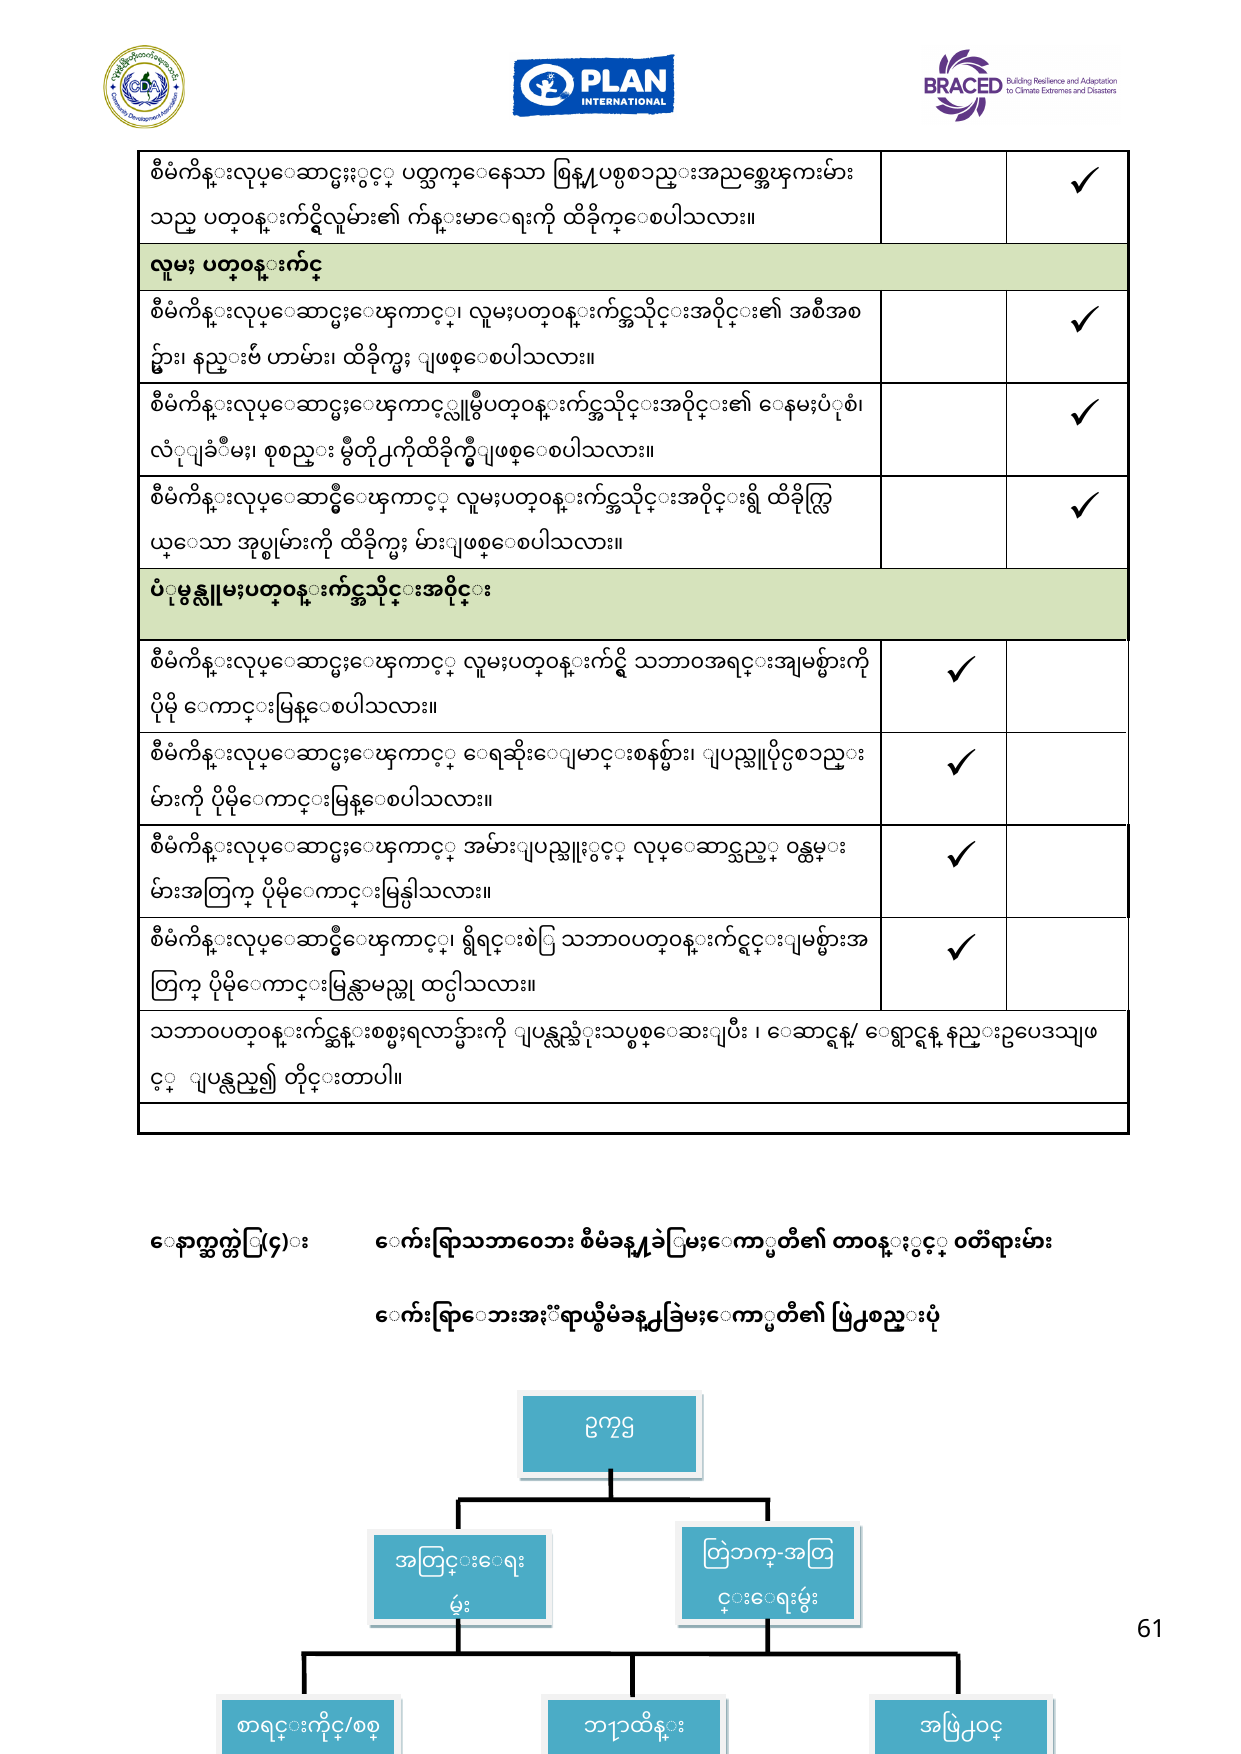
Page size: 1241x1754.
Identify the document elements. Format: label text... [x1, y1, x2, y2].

text ေက်းရြာေဘးအႏၱရာယ္စီမံခန္႕ခြဲမႈေကာ္မတီ၏ ဖြဲ႕စည္းပုံ [150, 1294, 1165, 1340]
table_cell စီမံကိန္းလုပ္ေဆာင္မွဳေၾကာင့္ လူမႈပတ္၀န္းက်င္အသိုင္းအ၀ိုင္းရွိ ထိခိုက္လြယ္ေသာ အုပ္စုမ်ားကို ထိခိုက္မႈ မ်ားျဖစ္ေစပါသလား။ [140, 477, 880, 567]
table_cell ပံုမွန္လူမႈပတ္၀န္းက်င္အသိုင္းအ၀ိုင္း [140, 569, 1127, 639]
picture [920, 45, 1122, 125]
table_cell [882, 733, 1006, 824]
table_cell [1007, 384, 1127, 475]
table_cell [882, 918, 1006, 1009]
table_cell [882, 477, 1006, 567]
table_cell လူမႈ ပတ္၀န္းက်င္ [140, 244, 1127, 290]
table_cell [882, 641, 1006, 732]
table_cell သဘာ၀ပတ္၀န္းက်င္ဆန္းစစ္မႈရလာဒ္မ်ားကို ျပန္လည္သံုးသပ္စစ္ေဆးျပီး ၊ ေဆာင္ရန္/ ေရွာင္ရန္ နည္းဥပေဒသျဖင့္ ျပန္လည္၍ တိုင္းတာပါ။ [140, 1010, 1127, 1102]
table_cell စီမံကိန္းလုပ္ေဆာင္မွဳေၾကာင့္၊ ရွိရင္းစဲြ သဘာ၀ပတ္၀န္းက်င္ရင္းျမစ္မ်ားအတြက္ ပိုမိုေကာင္းမြန္လာမည္ဟု ထင္ပါသလား။ [140, 918, 880, 1009]
table_cell စီမံကိန္းလုပ္ေဆာင္မႈေၾကာင့္၊ လူမႈပတ္၀န္းက်င္အသိုင္းအ၀ိုင္း၏ အစီအစဥ္မ်ား၊ နည္းဗ်ဴ ဟာမ်ား၊ ထိခိုက္မႈ ျဖစ္ေစပါသလား။ [140, 291, 880, 382]
table_cell စီမံကိန္းလုပ္ေဆာင္မႈေၾကာင့္လူမွဳပတ္၀န္းက်င္အသိုင္းအ၀ိုင္း၏ ေနမႈပံုစံ၊ လံုျခံဳမႈ၊ စုစည္း မွဳတို႕ကိုထိခိုက္မွဳျဖစ္ေစပါသလား။ [140, 384, 880, 475]
table_cell [882, 152, 1006, 243]
picture [509, 52, 678, 120]
table_cell [1007, 917, 1128, 1009]
table_cell [882, 384, 1006, 475]
table_cell [1007, 291, 1127, 382]
table_cell [1007, 477, 1127, 567]
table_cell [1007, 732, 1128, 824]
table_cell [882, 826, 1006, 917]
text ေနာက္ဆက္တဲြ(၄)း ေက်းရြာသဘာ၀ေဘး စီမံခန္႔ခဲြမႈေကာ္မတီ၏ တာ၀န္ႏွင့္ ၀တၱရားမ်ား [150, 1221, 1165, 1266]
table_cell [1007, 824, 1127, 917]
table_cell စီမံကိန္းလုပ္ေဆာင္မႈေၾကာင့္ အမ်ားျပည္သူႏွင့္ လုပ္ေဆာင္သည့္ ၀န္ထမ္း မ်ားအတြက္ ပိုမိုေကာင္းမြန္ပါသလား။ [140, 826, 880, 917]
table_cell [140, 1104, 1127, 1132]
table_cell [1007, 639, 1128, 732]
table_cell စီမံကိန္းလုပ္ေဆာင္မႈႏွင့္ ပတ္သက္ေနေသာ စြန္႔ပစ္ပစၥည္းအညစ္အေၾကးမ်ားသည္ ပတ္၀န္းက်င္ရွိလူမ်ား၏ က်န္းမာေရးကို ထိခိုက္ေစပါသလား။ [140, 152, 880, 243]
table_cell စီမံကိန္းလုပ္ေဆာင္မႈေၾကာင့္ လူမႈပတ္၀န္းက်င္ရွိ သဘာ၀အရင္းအျမစ္မ်ားကို ပိုမို ေကာင္းမြန္ေစပါသလား။ [140, 641, 880, 732]
table_cell [882, 291, 1006, 382]
table_cell [1007, 152, 1127, 243]
table_cell စီမံကိန္းလုပ္ေဆာင္မႈေၾကာင့္ ေရဆိုးေျမာင္းစနစ္မ်ား၊ ျပည္သူပိုင္ပစၥည္းမ်ားကို ပိုမိုေကာင္းမြန္ေစပါသလား။ [140, 733, 880, 824]
picture [103, 45, 185, 129]
